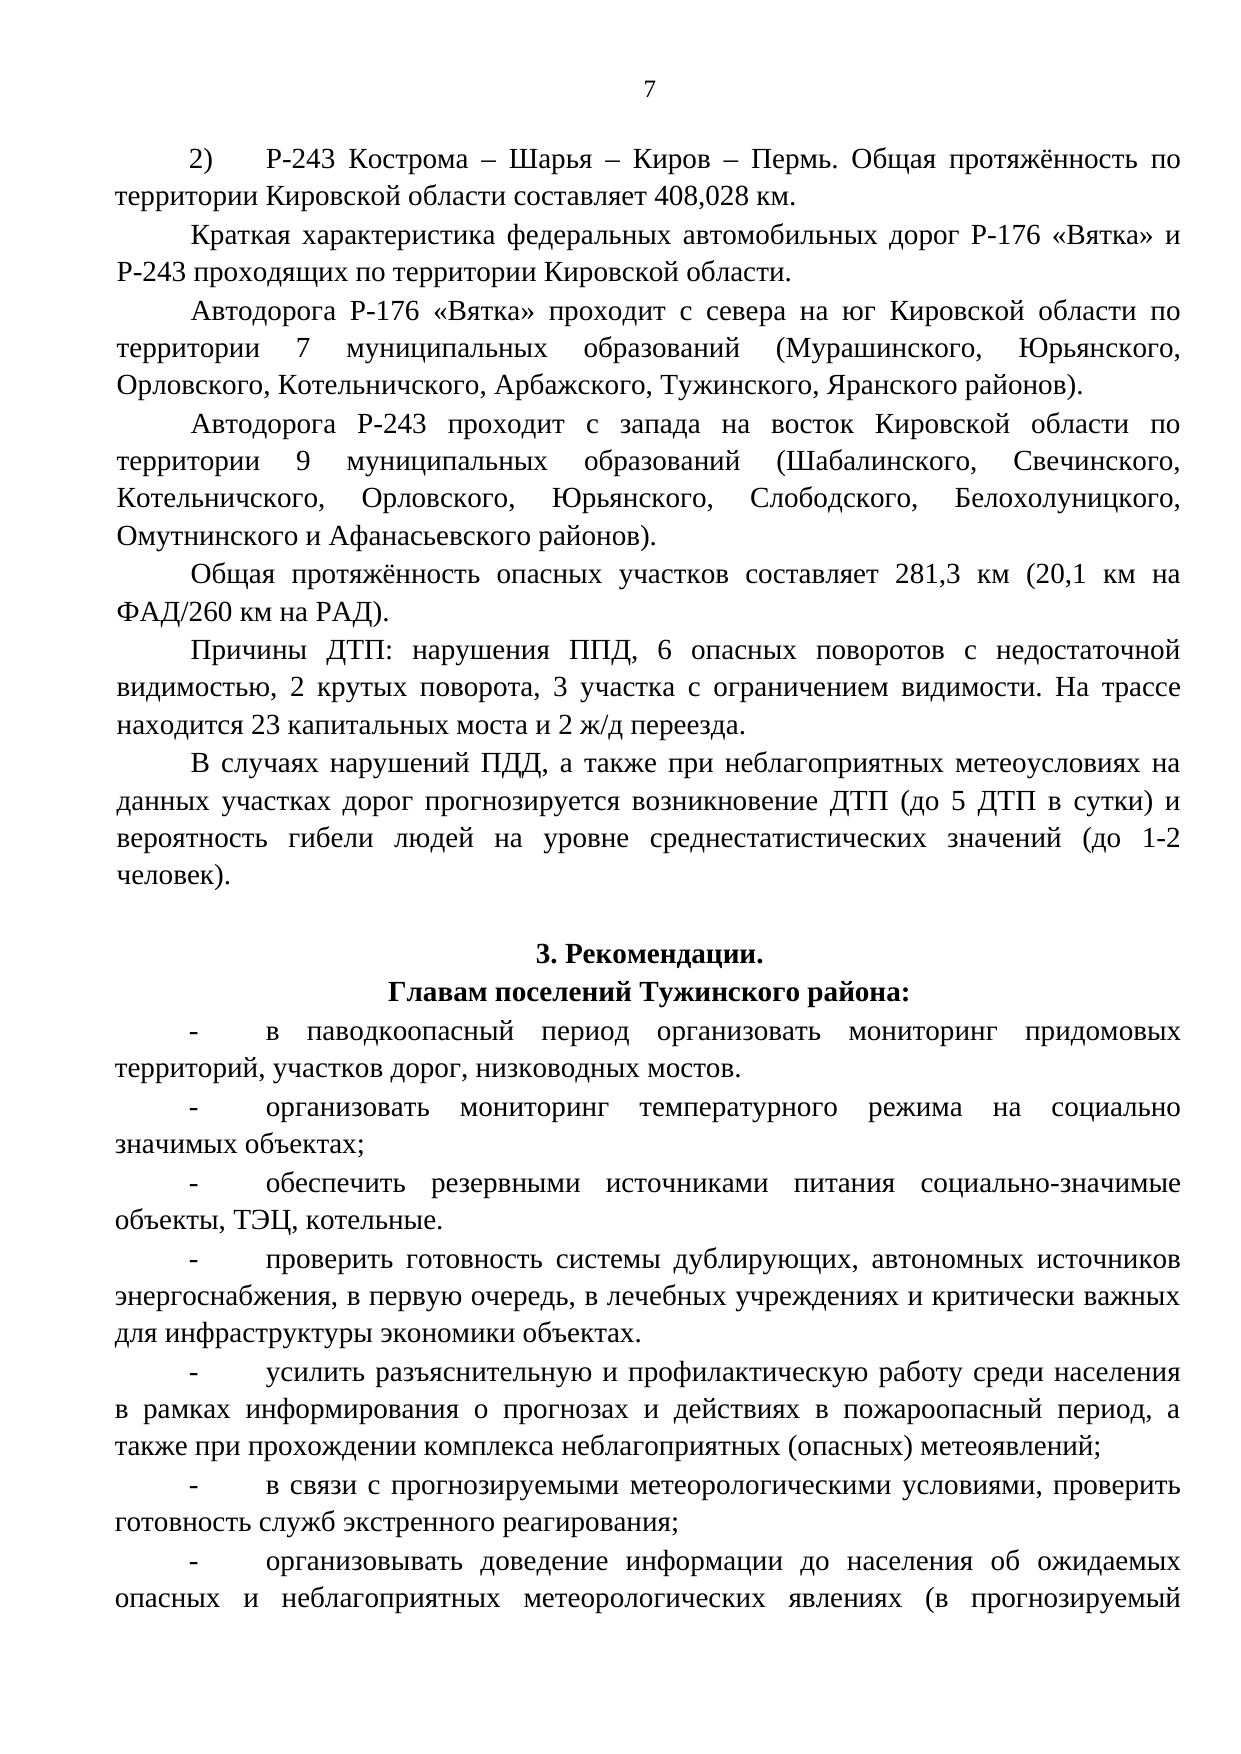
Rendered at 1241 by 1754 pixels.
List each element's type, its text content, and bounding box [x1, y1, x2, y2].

text Автодорога Р-243 проходит с запада на восток Кировской области по территории 9 муниципальных образований (Шабалинского, Свечинского, Котельничского, Орловского, Юрьянского, Слободского, Белохолуницкого, Омутнинского и Афанасьевского районов). [116, 406, 1182, 551]
text 3. Рекомендации. [118, 936, 1181, 969]
text Общая протяжённость опасных участков составляет 281,3 км (20,1 км на ФАД/260 км на РАД). [116, 556, 1182, 627]
text Главам поселений Тужинского района: [118, 974, 1181, 1008]
text Причины ДТП: нарушения ППД, 6 опасных поворотов с недостаточной видимостью, 2 крутых поворота, 3 участка с ограничением видимости. На трассе находится 23 капитальных моста и 2 ж/д переезда. [116, 632, 1182, 740]
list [114, 1543, 1182, 1614]
text В случаях нарушений ПДД, а также при неблагоприятных метеоусловиях на данных участках дорог прогнозируется возникновение ДТП (до 5 ДТП в сутки) и вероятность гибели людей на уровне среднестатистических значений (до 1-2 человек). [116, 746, 1182, 891]
list организовать мониторинг температурного режима на социально значимых объектах; [114, 1089, 1182, 1160]
text Автодорога Р-176 «Вятка» проходит с севера на юг Кировской области по территории 7 муниципальных образований (Мурашинского, Юрьянского, Орловского, Котельничского, Арбажского, Тужинского, Яранского районов). [116, 293, 1182, 401]
list в паводкоопасный период организовать мониторинг придомовых территорий, участков дорог, низководных мостов. [114, 1013, 1182, 1084]
list усилить разъяснительную и профилактическую работу среди населения в рамках информирования о прогнозах и действиях в пожароопасный период, а также при прохождении комплекса неблагоприятных (опасных) метеоявлений; [114, 1354, 1182, 1462]
list проверить готовность системы дублирующих, автономных источников энергоснабжения, в первую очередь, в лечебных учреждениях и критически важных для инфраструктуры экономики объектах. [114, 1241, 1182, 1349]
list обеспечить резервными источниками питания социально-значимые объекты, ТЭЦ, котельные. [114, 1165, 1182, 1236]
list Р-243 Кострома – Шарья – Киров – Пермь. Общая протяжённость по территории Кировской области составляет 408,028 км. [114, 141, 1182, 212]
text Краткая характеристика федеральных автомобильных дорог Р-176 «Вятка» и Р-243 проходящих по территории Кировской области. [116, 217, 1182, 288]
list в связи с прогнозируемыми метеорологическими условиями, проверить готовность служб экстренного реагирования; [114, 1467, 1182, 1538]
